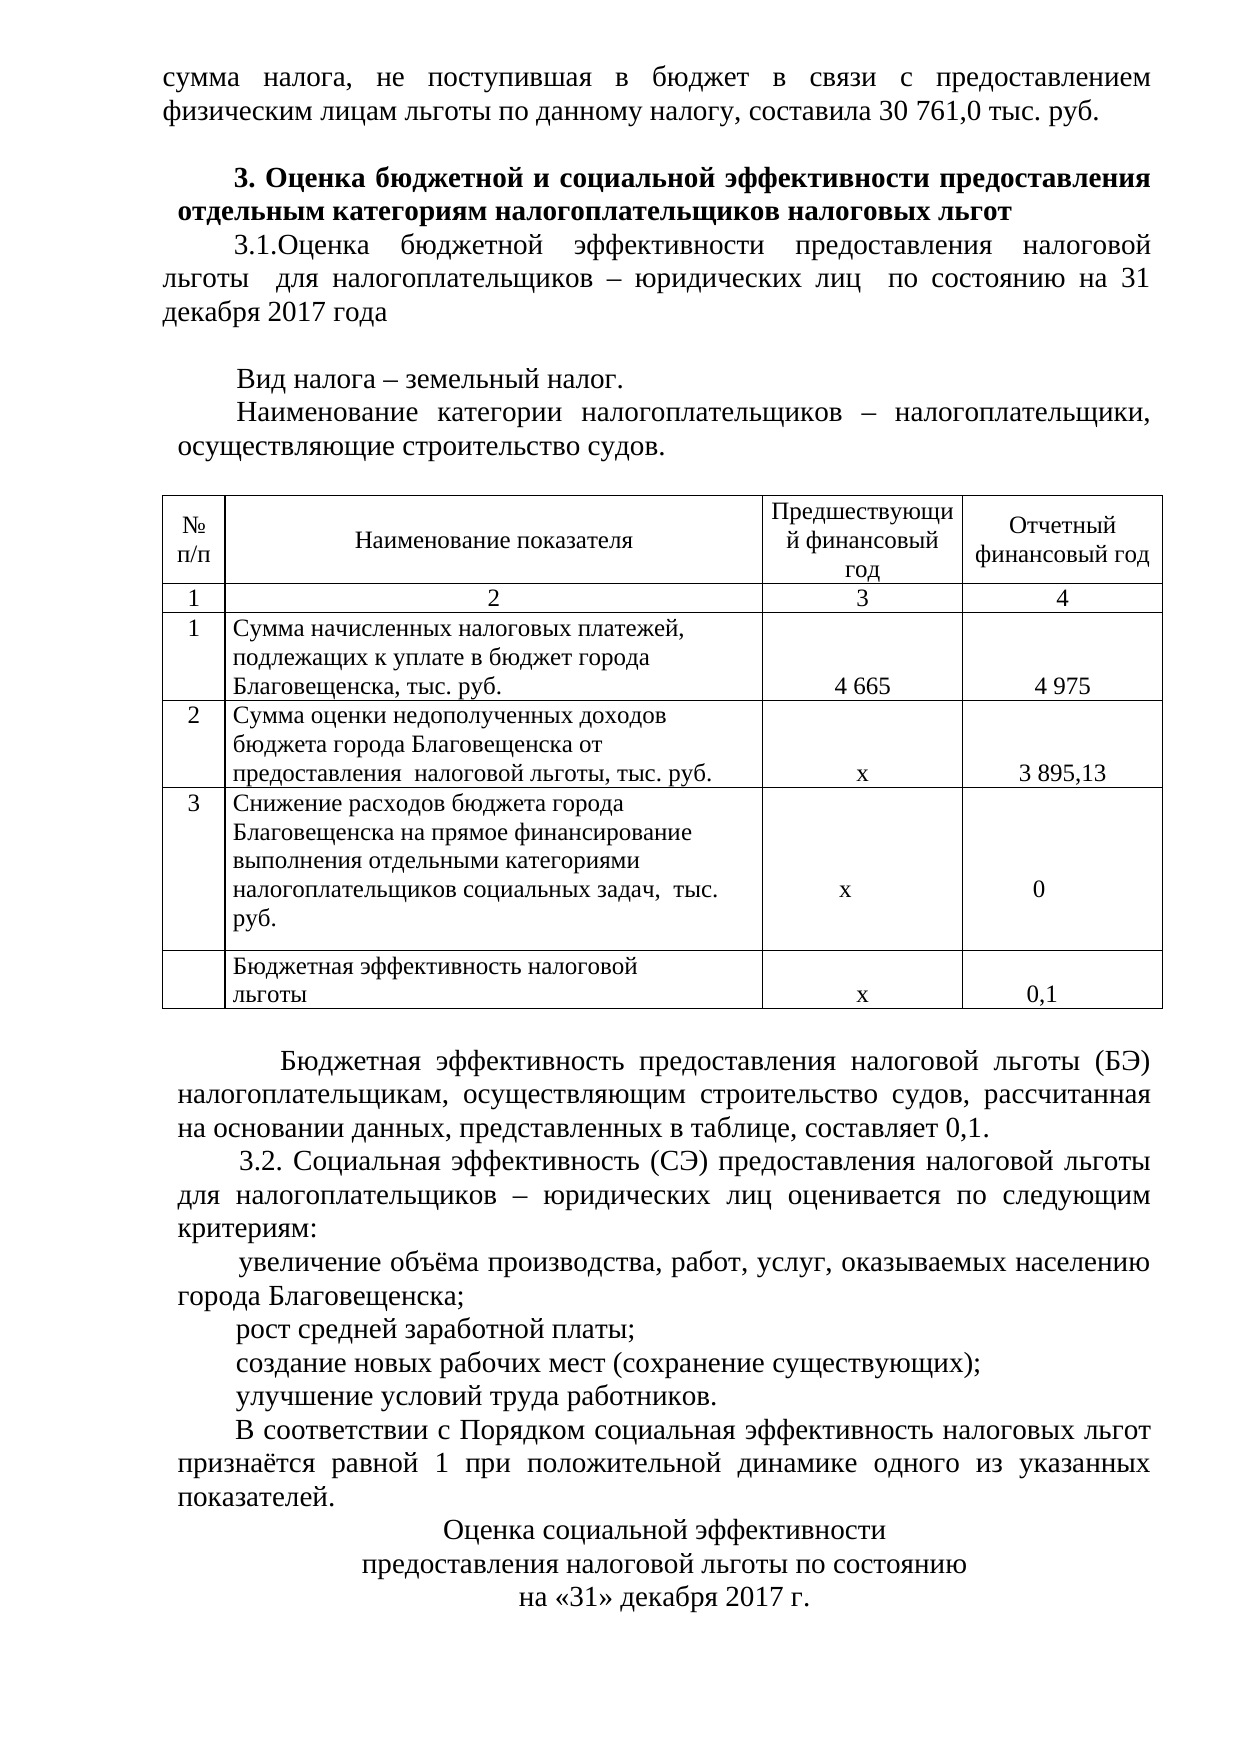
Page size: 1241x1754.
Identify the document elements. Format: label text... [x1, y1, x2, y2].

table_cell 1 [163, 613, 224, 699]
table_cell х [763, 788, 962, 950]
text 3.1.Оценка бюджетной эффективности предоставления налоговой льготы для налогоплательщиков – юридических лиц по состоянию на 31 декабря 2017 года [162, 227, 1152, 327]
table_cell Сумма начисленных налоговых платежей, подлежащих к уплате в бюджет города Благовещенска, тыс. руб. [226, 613, 762, 699]
table_cell 3 [763, 584, 962, 612]
table_cell 0 [963, 788, 1162, 950]
text 3. Оценка бюджетной и социальной эффективности предоставления отдельным категориям налогоплательщиков налоговых льгот [177, 160, 1152, 227]
table_cell Снижение расходов бюджета города Благовещенска на прямое финансирование выполнения отдельными категориями налогоплательщиков социальных задач, тыс. руб. [226, 788, 762, 950]
table_header Наименование показателя [226, 496, 762, 582]
table_cell 3 895,13 [963, 701, 1162, 787]
text рост средней заработной платы; [177, 1311, 1152, 1345]
table_cell 4 975 [963, 613, 1162, 699]
table_cell 3 [163, 788, 224, 950]
table_cell х [763, 951, 962, 1008]
text Наименование категории налогоплательщиков – налогоплательщики, осуществляющие строительство судов. [177, 394, 1152, 462]
table_header № п/п [163, 496, 224, 582]
text предоставления налоговой льготы по состоянию [177, 1546, 1152, 1579]
text улучшение условий труда работников. [177, 1378, 1152, 1412]
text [162, 59, 1152, 126]
table_cell Сумма оценки недополученных доходов бюджета города Благовещенска от предоставления налоговой льготы, тыс. руб. [226, 701, 762, 787]
text Оценка социальной эффективности [177, 1512, 1152, 1546]
table_cell 0,1 [963, 951, 1162, 1008]
table_cell х [763, 701, 962, 787]
table_header Отчетный финансовый год [963, 496, 1162, 582]
text 3.2. Социальная эффективность (СЭ) предоставления налоговой льготы для налогоплательщиков – юридических лиц оценивается по следующим критериям: [177, 1143, 1152, 1244]
table_cell 4 665 [763, 613, 962, 699]
table_cell 4 [963, 584, 1162, 612]
table_cell 2 [226, 584, 762, 612]
text Бюджетная эффективность предоставления налоговой льготы (БЭ) налогоплательщикам, осуществляющим строительство судов, рассчитанная на основании данных, представленных в таблице, составляет 0,1. [177, 1043, 1152, 1143]
table_cell [163, 951, 224, 1008]
text Вид налога – земельный налог. [177, 361, 1152, 394]
text на «31» декабря 2017 г. [177, 1579, 1152, 1613]
text В соответствии с Порядком социальная эффективность налоговых льгот признаётся равной 1 при положительной динамике одного из указанных показателей. [177, 1412, 1152, 1512]
table_cell 1 [163, 584, 224, 612]
text увеличение объёма производства, работ, услуг, оказываемых населению города Благовещенска; [177, 1244, 1152, 1311]
table_cell Бюджетная эффективность налоговой льготы [226, 951, 762, 1008]
table_cell 2 [163, 701, 224, 787]
text создание новых рабочих мест (сохранение существующих); [177, 1345, 1152, 1378]
table_header Предшествующий финансовый год [763, 496, 962, 582]
